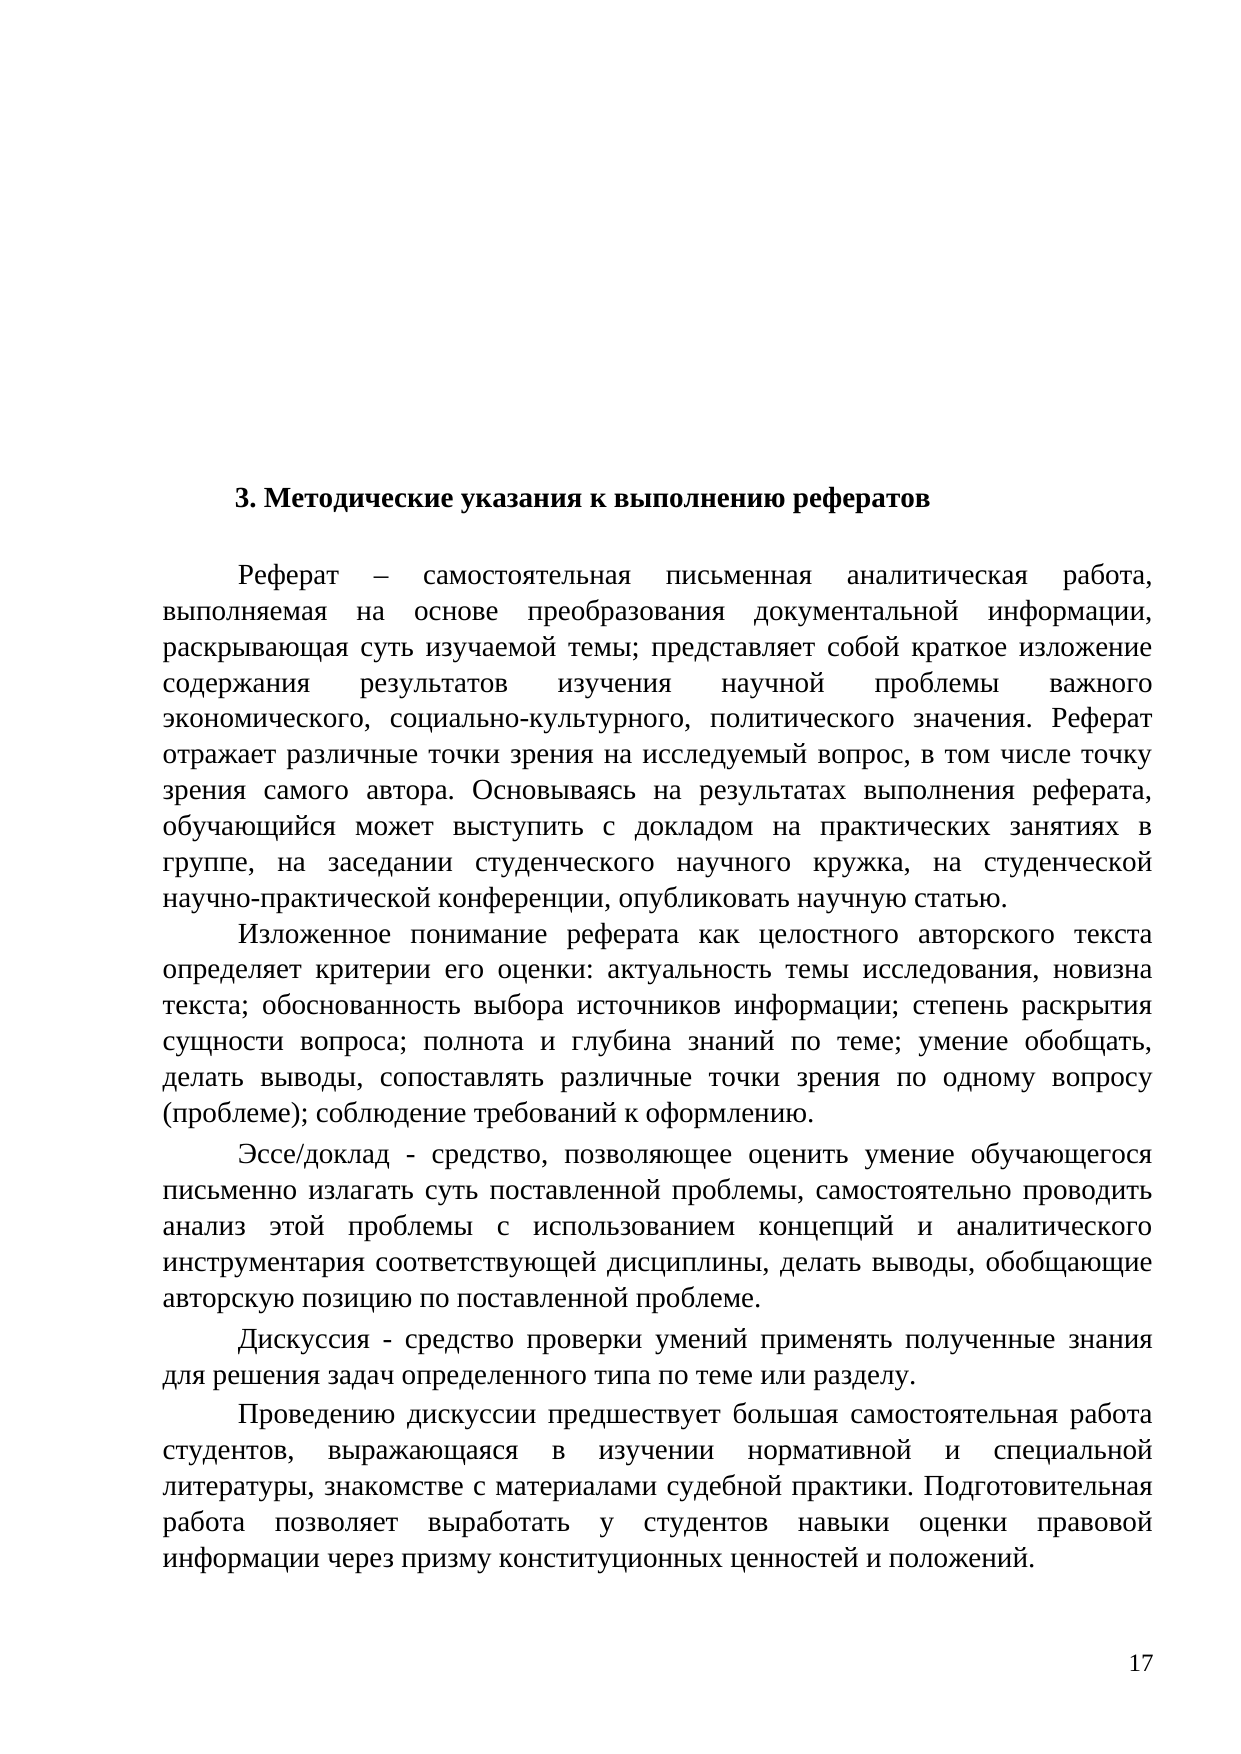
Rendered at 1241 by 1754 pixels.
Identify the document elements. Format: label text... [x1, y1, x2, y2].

text Проведению дискуссии предшествует большая самостоятельная работа студентов, выражающаяся в изучении нормативной и специальной литературы, знакомстве с материалами судебной практики. Подготовительная работа позволяет выработать у студентов навыки оценки правовой информации через призму конституционных ценностей и положений. [162, 1396, 1153, 1573]
text Изложенное понимание реферата как целостного авторского текста определяет критерии его оценки: актуальность темы исследования, новизна текста; обоснованность выбора источников информации; степень раскрытия сущности вопроса; полнота и глубина знаний по теме; умение обобщать, делать выводы, сопоставлять различные точки зрения по одному вопросу (проблеме); соблюдение требований к оформлению. [162, 916, 1153, 1128]
text Эссе/доклад - средство, позволяющее оценить умение обучающегося письменно излагать суть поставленной проблемы, самостоятельно проводить анализ этой проблемы с использованием концепций и аналитического инструментария соответствующей дисциплины, делать выводы, обобщающие авторскую позицию по поставленной проблеме. [162, 1136, 1153, 1313]
subtitle 3. Методические указания к выполнению рефератов [234, 480, 1154, 513]
text Реферат – самостоятельная письменная аналитическая работа, выполняемая на основе преобразования документальной информации, раскрывающая суть изучаемой темы; представляет собой краткое изложение содержания результатов изучения научной проблемы важного экономического, социально-культурного, политического значения. Реферат отражает различные точки зрения на исследуемый вопрос, в том числе точку зрения самого автора. Основываясь на результатах выполнения реферата, обучающийся может выступить с докладом на практических занятиях в группе, на заседании студенческого научного кружка, на студенческой научно-практической конференции, опубликовать научную статью. [162, 557, 1153, 913]
text Дискуссия - средство проверки умений применять полученные знания для решения задач определенного типа по теме или разделу. [162, 1321, 1153, 1391]
